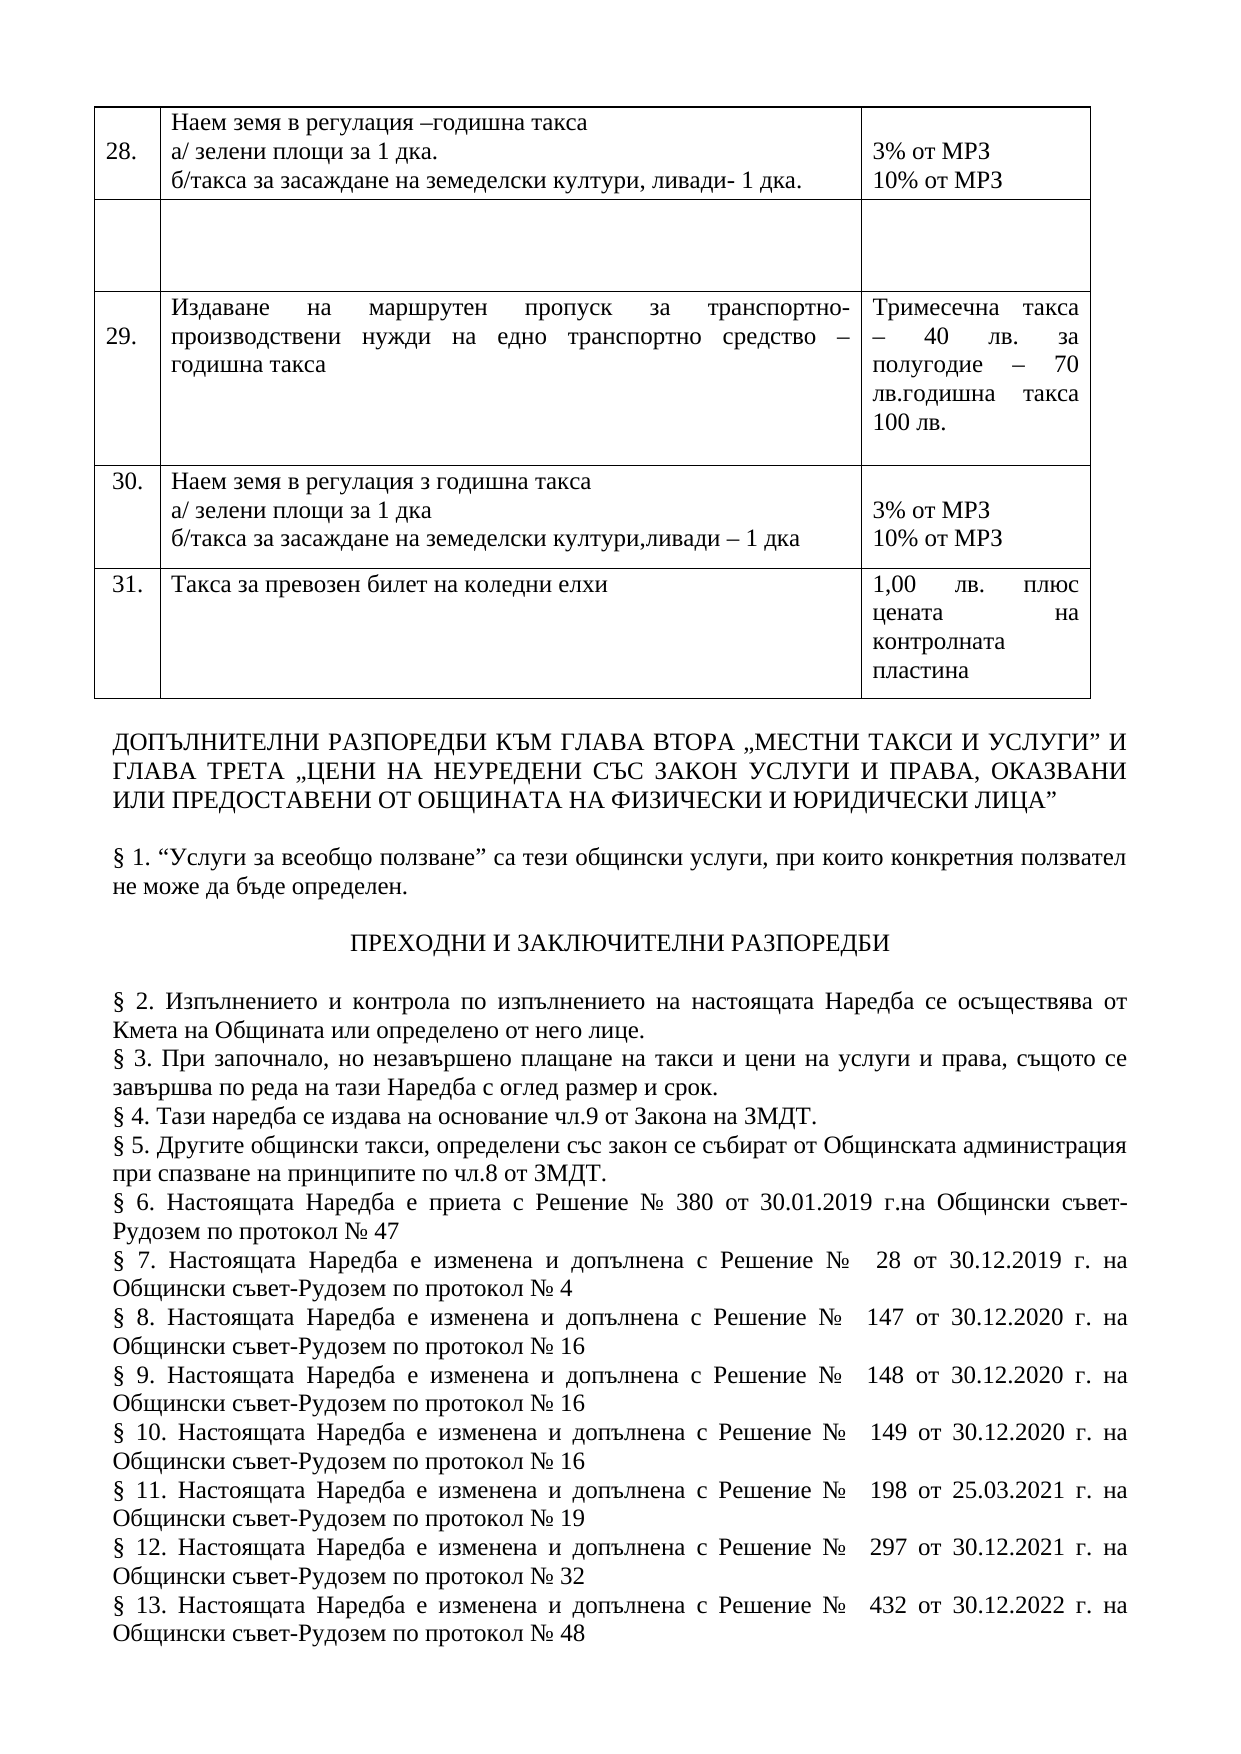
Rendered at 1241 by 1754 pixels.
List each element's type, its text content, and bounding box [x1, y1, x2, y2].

text § 7. Настоящата Наредба е изменена и допълнена с Решение № 28 от 30.12.2019 г. на Общински съвет-Рудозем по протокол № 4 [112, 1245, 1128, 1302]
text § 11. Настоящата Наредба е изменена и допълнена с Решение № 198 от 25.03.2021 г. на Общински съвет-Рудозем по протокол № 19 [112, 1475, 1128, 1532]
text § 10. Настоящата Наредба е изменена и допълнена с Решение № 149 от 30.12.2020 г. на Общински съвет-Рудозем по протокол № 16 [112, 1417, 1128, 1475]
text § 6. Настоящата Наредба е приета с Решение № 380 от 30.01.2019 г.на Общински съвет-Рудозем по протокол № 47 [112, 1187, 1128, 1245]
text § 5. Другите общински такси, определени със закон се събират от Общинската администрация при спазване на принципите по чл.8 от ЗМДТ. [112, 1130, 1128, 1187]
text § 9. Настоящата Наредба е изменена и допълнена с Решение № 148 от 30.12.2020 г. на Общински съвет-Рудозем по протокол № 16 [112, 1360, 1128, 1417]
table_cell Издаване на маршрутен пропуск за транспортно-производствени нужди на едно транспортно средство – годишна такса [161, 292, 861, 465]
table_cell Наем земя в регулация –годишна такса а/ зелени площи за 1 дка. б/такса за засаждане на земеделски култури, ливади- 1 дка. [161, 108, 861, 199]
text § 3. При започнало, но незавършено плащане на такси и цени на услуги и права, същото се завършва по реда на тази Наредба с оглед размер и срок. [112, 1043, 1128, 1101]
table_cell 30. [95, 466, 160, 568]
table_cell [862, 200, 1090, 291]
text § 4. Тази наредба се издава на основание чл.9 от Закона на ЗМДТ. [112, 1101, 1128, 1130]
text ДОПЪЛНИТЕЛНИ РАЗПОРЕДБИ КЪМ ГЛАВА ВТОРА „МЕСТНИ ТАКСИ И УСЛУГИ” И ГЛАВА ТРЕТА „ЦЕНИ НА НЕУРЕДЕНИ СЪС ЗАКОН УСЛУГИ И ПРАВА, ОКАЗВАНИ ИЛИ ПРЕДОСТАВЕНИ ОТ ОБЩИНАТА НА ФИЗИЧЕСКИ И ЮРИДИЧЕСКИ ЛИЦА” [112, 727, 1128, 813]
text § 1. “Услуги за всеобщо ползване” са тези общински услуги, при които конкретния ползвател не може да бъде определен. [112, 842, 1128, 900]
table_cell 31. [95, 569, 160, 697]
text § 12. Настоящата Наредба е изменена и допълнена с Решение № 297 от 30.12.2021 г. на Общински съвет-Рудозем по протокол № 32 [112, 1532, 1128, 1590]
table_cell Наем земя в регулация з годишна такса а/ зелени площи за 1 дка б/такса за засаждане на земеделски култури,ливади – 1 дка [161, 466, 861, 568]
table_cell 28. [95, 108, 160, 199]
table_cell [95, 200, 160, 291]
table_cell Такса за превозен билет на коледни елхи [161, 569, 861, 697]
text ПРЕХОДНИ И ЗАКЛЮЧИТЕЛНИ РАЗПОРЕДБИ [112, 928, 1128, 957]
text § 8. Настоящата Наредба е изменена и допълнена с Решение № 147 от 30.12.2020 г. на Общински съвет-Рудозем по протокол № 16 [112, 1302, 1128, 1360]
table_cell Тримесечна такса – 40 лв. за полугодие – 70 лв.годишна такса 100 лв. [862, 292, 1090, 465]
table_cell 3% от МРЗ 10% от МРЗ [862, 108, 1090, 199]
table_cell 1,00 лв. плюс цената на контролната пластина [862, 569, 1090, 697]
text § 13. Настоящата Наредба е изменена и допълнена с Решение № 432 от 30.12.2022 г. на Общински съвет-Рудозем по протокол № 48 [112, 1590, 1128, 1647]
table_cell 29. [95, 292, 160, 465]
table_cell [161, 200, 861, 291]
table_cell 3% от МРЗ 10% от МРЗ [862, 466, 1090, 568]
text § 2. Изпълнението и контрола по изпълнението на настоящата Наредба се осъществява от Кмета на Общината или определено от него лице. [112, 986, 1128, 1043]
